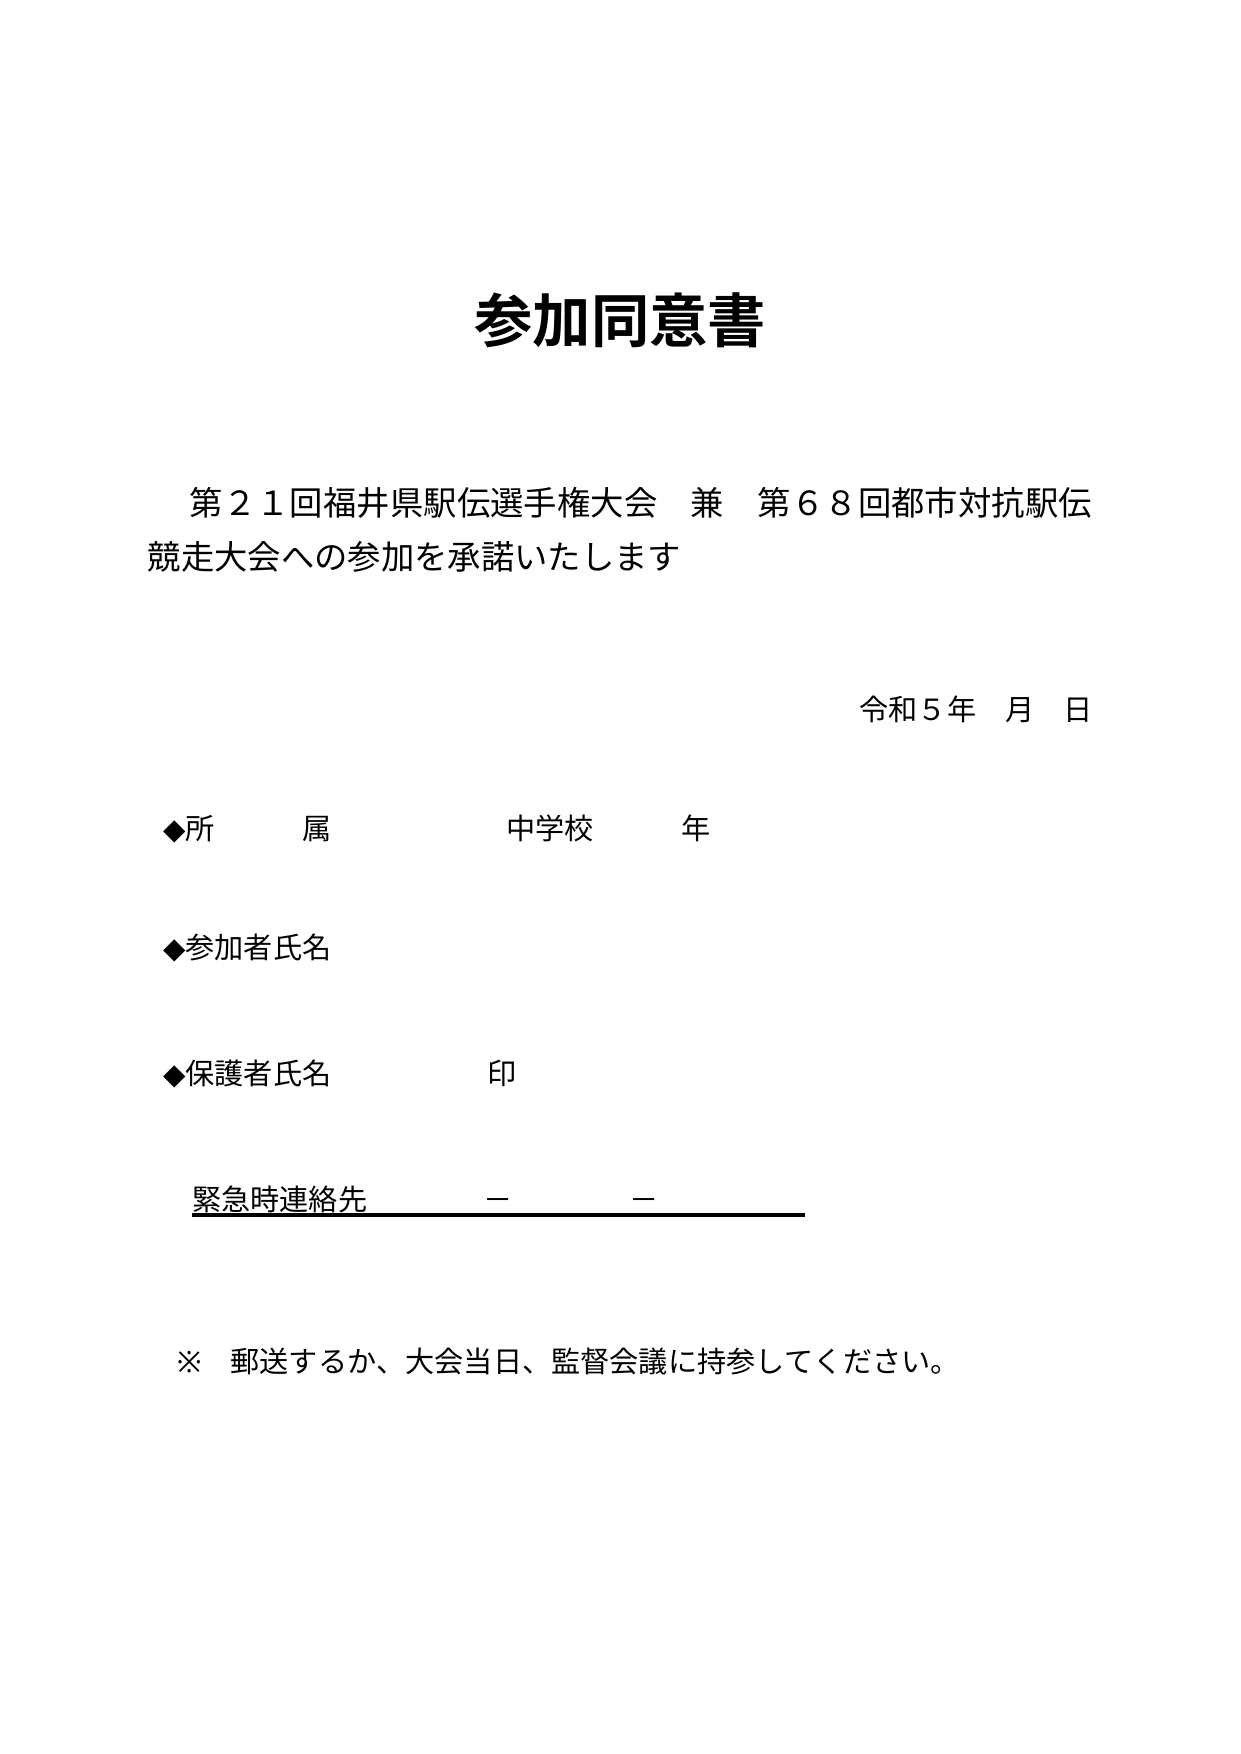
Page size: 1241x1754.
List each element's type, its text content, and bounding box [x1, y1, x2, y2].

text 第２１回福井県駅伝選手権大会 兼 第６８回都市対抗駅伝競走大会への参加を承諾いたします [148, 472, 1092, 580]
text 緊急時連絡先 － － [148, 1167, 1092, 1222]
text ◆参加者氏名 [148, 915, 1092, 969]
text 参加同意書 [148, 212, 1092, 375]
text ※ 郵送するか、大会当日、監督会議に持参してください。 [148, 1330, 1092, 1384]
text 令和５年 月 日 [148, 677, 1092, 732]
text ◆所 属 中学校 年 [148, 796, 1092, 850]
text ◆保護者氏名 印 [148, 1041, 1092, 1095]
